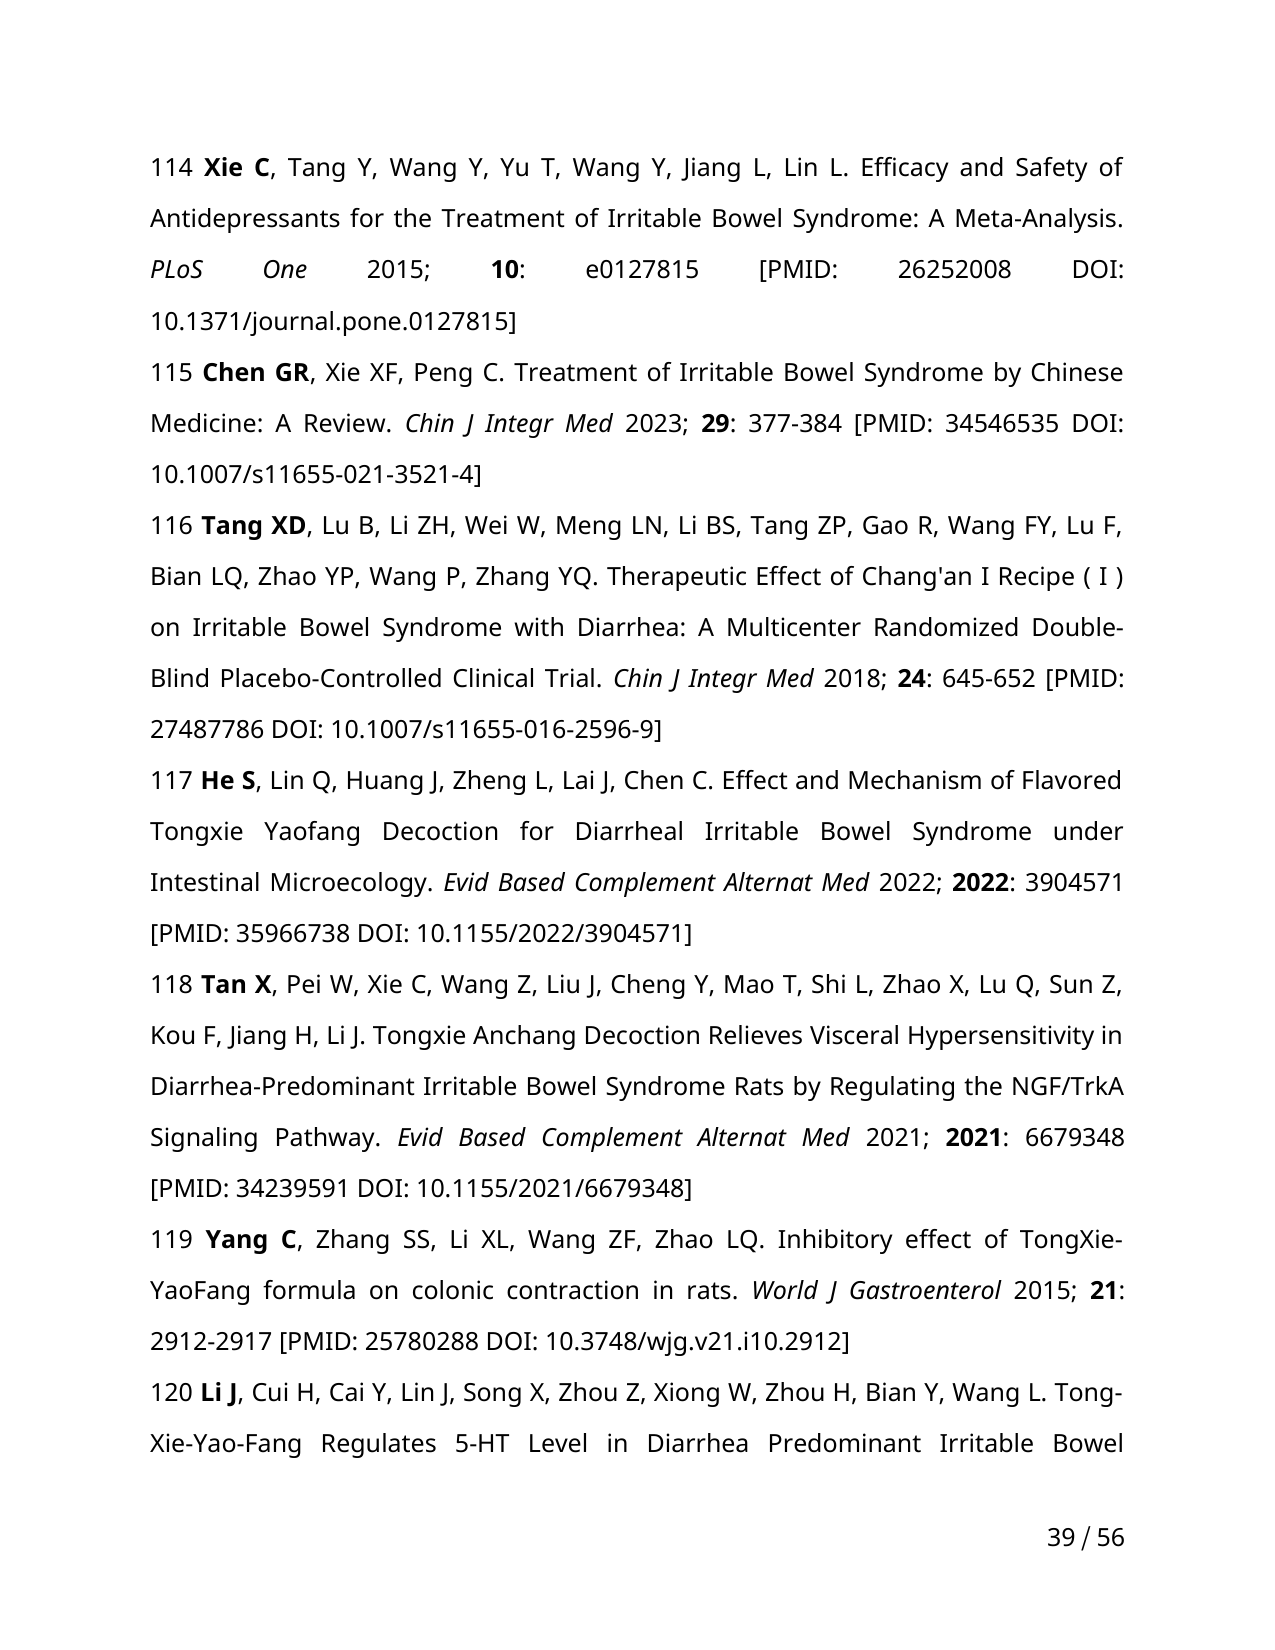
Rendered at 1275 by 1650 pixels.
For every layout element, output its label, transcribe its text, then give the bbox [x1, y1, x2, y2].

text 118 Tan X, Pei W, Xie C, Wang Z, Liu J, Cheng Y, Mao T, Shi L, Zhao X, Lu Q, Sun Z, Kou F, Jiang H, Li J. Tongxie Anchang Decoction Relieves Visceral Hypersensitivity in Diarrhea-Predominant Irritable Bowel Syndrome Rats by Regulating the NGF/TrkA Signaling Pathway. Evid Based Complement Alternat Med 2021; 2021: 6679348 [PMID: 34239591 DOI: 10.1155/2021/6679348] [150, 967, 1125, 1205]
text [150, 1375, 1125, 1460]
text 114 Xie C, Tang Y, Wang Y, Yu T, Wang Y, Jiang L, Lin L. Efficacy and Safety of Antidepressants for the Treatment of Irritable Bowel Syndrome: A Meta-Analysis. PLoS One 2015; 10: e0127815 [PMID: 26252008 DOI: 10.1371/journal.pone.0127815] [150, 150, 1125, 337]
text 119 Yang C, Zhang SS, Li XL, Wang ZF, Zhao LQ. Inhibitory effect of TongXie-YaoFang formula on colonic contraction in rats. World J Gastroenterol 2015; 21: 2912-2917 [PMID: 25780288 DOI: 10.3748/wjg.v21.i10.2912] [150, 1222, 1125, 1358]
text 116 Tang XD, Lu B, Li ZH, Wei W, Meng LN, Li BS, Tang ZP, Gao R, Wang FY, Lu F, Bian LQ, Zhao YP, Wang P, Zhang YQ. Therapeutic Effect of Chang'an I Recipe ( I ) on Irritable Bowel Syndrome with Diarrhea: A Multicenter Randomized Double-Blind Placebo-Controlled Clinical Trial. Chin J Integr Med 2018; 24: 645-652 [PMID: 27487786 DOI: 10.1007/s11655-016-2596-9] [150, 507, 1125, 746]
text 117 He S, Lin Q, Huang J, Zheng L, Lai J, Chen C. Effect and Mechanism of Flavored Tongxie Yaofang Decoction for Diarrheal Irritable Bowel Syndrome under Intestinal Microecology. Evid Based Complement Alternat Med 2022; 2022: 3904571 [PMID: 35966738 DOI: 10.1155/2022/3904571] [150, 762, 1125, 950]
text 115 Chen GR, Xie XF, Peng C. Treatment of Irritable Bowel Syndrome by Chinese Medicine: A Review. Chin J Integr Med 2023; 29: 377-384 [PMID: 34546535 DOI: 10.1007/s11655-021-3521-4] [150, 354, 1125, 490]
